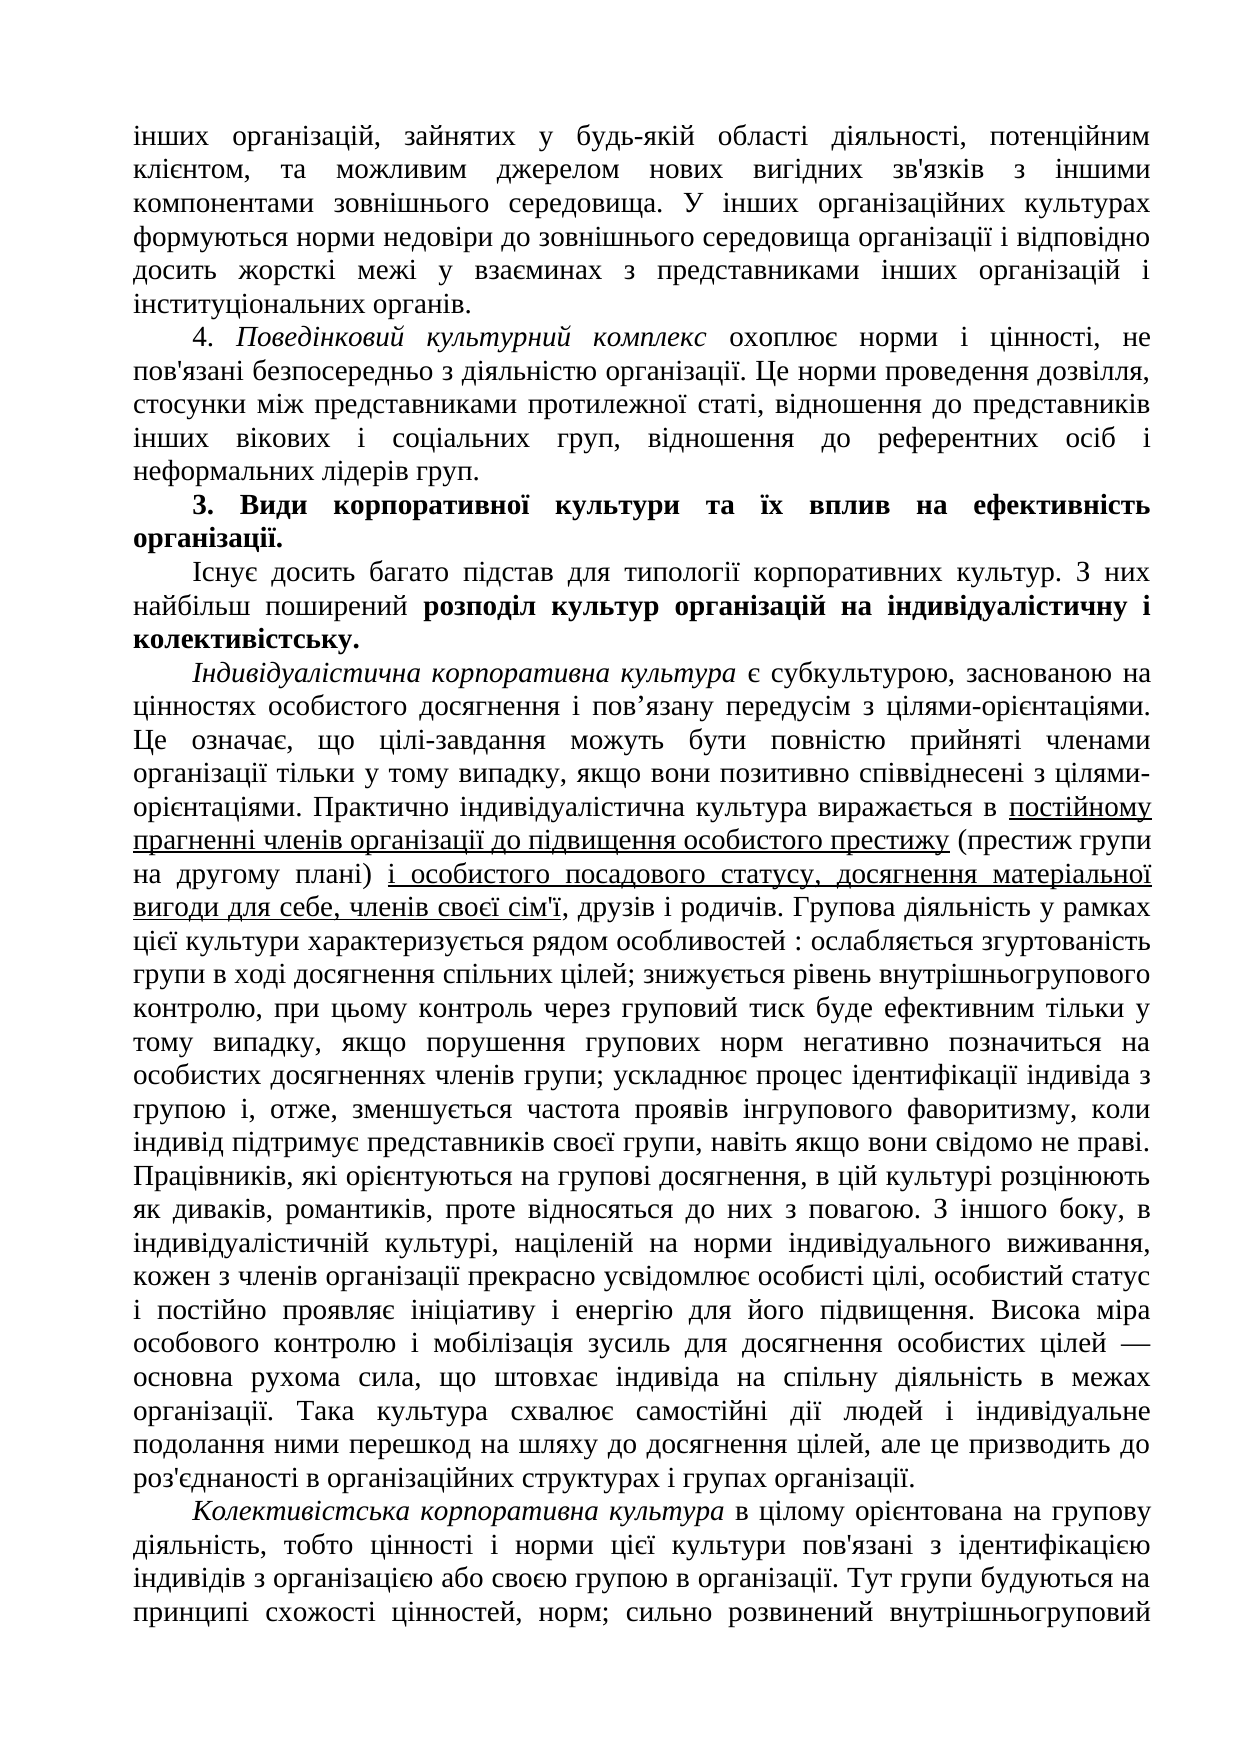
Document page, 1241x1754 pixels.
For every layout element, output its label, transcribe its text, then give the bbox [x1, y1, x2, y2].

text Існує досить багато підстав для типології корпоративних культур. З них найбільш поширений розподіл культур організацій на індивідуалістичну і колективістську. [133, 554, 1152, 655]
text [133, 1493, 1152, 1627]
text 3. Види корпоративної культури та їх вплив на ефективність організації. [133, 487, 1152, 554]
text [133, 118, 1152, 319]
text 4. Поведінковий культурний комплекс охоплює норми і цінності, не пов'язані безпосередньо з діяльністю організації. Це норми проведення дозвілля, стосунки між представниками протилежної статі, відношення до представників інших вікових і соціальних груп, відношення до референтних осіб і неформальних лідерів груп. [133, 319, 1152, 487]
text Індивідуалістична корпоративна культура є субкультурою, заснованою на цінностях особистого досягнення і пов’язану передусім з цілями-орієнтаціями. Це означає, що цілі-завдання можуть бути повністю прийняті членами організації тільки у тому випадку, якщо вони позитивно співвіднесені з цілями-орієнтаціями. Практично індивідуалістична культура виражається в постійному прагненні членів організації до підвищення особистого престижу (престиж групи на другому плані) і особистого посадового статусу, досягнення матеріальної вигоди для себе, членів своєї сім'ї, друзів і родичів. Групова діяльність у рамках цієї культури характеризується рядом особливостей : ослабляється згуртованість групи в ході досягнення спільних цілей; знижується рівень внутрішньогрупового контролю, при цьому контроль через груповий тиск буде ефективним тільки у тому випадку, якщо порушення групових норм негативно позначиться на особистих досягненнях членів групи; ускладнює процес ідентифікації індивіда з групою і, отже, зменшується частота проявів інгрупового фаворитизму, коли індивід підтримує представників своєї групи, навіть якщо вони свідомо не праві. Працівників, які орієнтуються на групові досягнення, в цій культурі розцінюють як диваків, романтиків, проте відносяться до них з повагою. З іншого боку, в індивідуалістичній культурі, націленій на норми індивідуального виживання, кожен з членів організації прекрасно усвідомлює особисті цілі, особистий статус і постійно проявляє ініціативу і енергію для його підвищення. Висока міра особового контролю і мобілізація зусиль для досягнення особистих цілей — основна рухома сила, що штовхає індивіда на спільну діяльність в межах організації. Така культура схвалює самостійні дії людей і індивідуальне подолання ними перешкод на шляху до досягнення цілей, але це призводить до роз'єднаності в організаційних структурах і групах організації. [133, 655, 1152, 1493]
